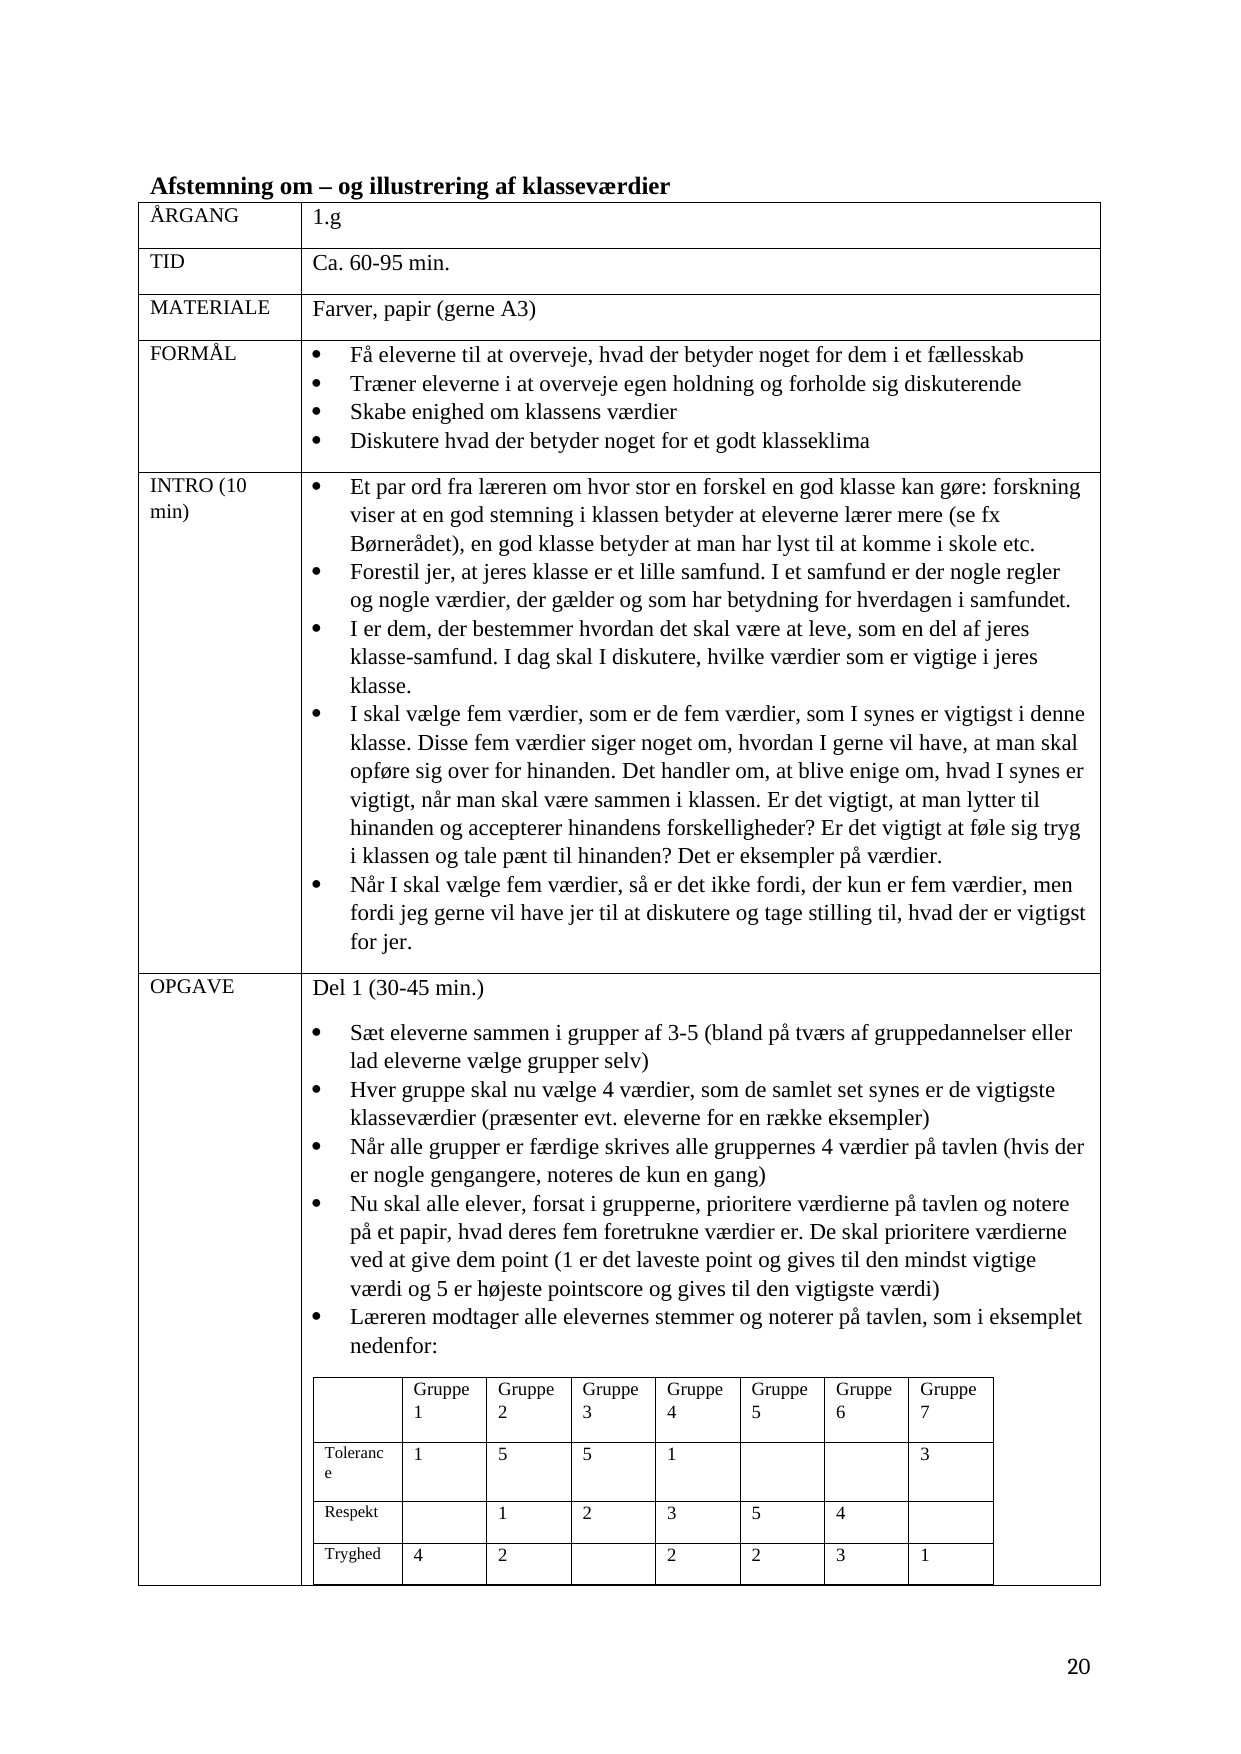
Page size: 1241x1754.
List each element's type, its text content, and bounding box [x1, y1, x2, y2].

table_cell Få eleverne til at overveje, hvad der betyder noget for dem i et fællesskab Træner eleverne i at overveje egen holdning og forholde sig diskuterende Skabe enighed om klassens værdier Diskutere hvad der betyder noget for et godt klasseklima [302, 341, 1100, 472]
table_cell OPGAVE [139, 974, 301, 1585]
table_cell Farver, papir (gerne A3) [302, 295, 1100, 340]
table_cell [302, 974, 1100, 1585]
table_cell MATERIALE [139, 295, 301, 340]
table_cell INTRO (10 min) [139, 473, 301, 973]
subtitle Afstemning om – og illustrering af klasseværdier [150, 171, 1090, 199]
table_cell Ca. 60-95 min. [302, 249, 1100, 294]
table_cell FORMÅL [139, 341, 301, 472]
table_header ÅRGANG [139, 203, 301, 248]
table_cell TID [139, 249, 301, 294]
table_cell Et par ord fra læreren om hvor stor en forskel en god klasse kan gøre: forskning viser at en god stemning i klassen betyder at eleverne lærer mere (se fx Børnerådet), en god klasse betyder at man har lyst til at komme i skole etc. Forestil jer, at jeres klasse er et lille samfund. I et samfund er der nogle regler og nogle værdier, der gælder og som har betydning for hverdagen i samfundet. I er dem, der bestemmer hvordan det skal være at leve, som en del af jeres klasse-samfund. I dag skal I diskutere, hvilke værdier som er vigtige i jeres klasse. I skal vælge fem værdier, som er de fem værdier, som I synes er vigtigst i denne klasse. Disse fem værdier siger noget om, hvordan I gerne vil have, at man skal opføre sig over for hinanden. Det handler om, at blive enige om, hvad I synes er vigtigt, når man skal være sammen i klassen. Er det vigtigt, at man lytter til hinanden og accepterer hinandens forskelligheder? Er det vigtigt at føle sig tryg i klassen og tale pænt til hinanden? Det er eksempler på værdier. Når I skal vælge fem værdier, så er det ikke fordi, der kun er fem værdier, men fordi jeg gerne vil have jer til at diskutere og tage stilling til, hvad der er vigtigst for jer. [302, 473, 1100, 973]
table_header 1.g [302, 203, 1100, 248]
